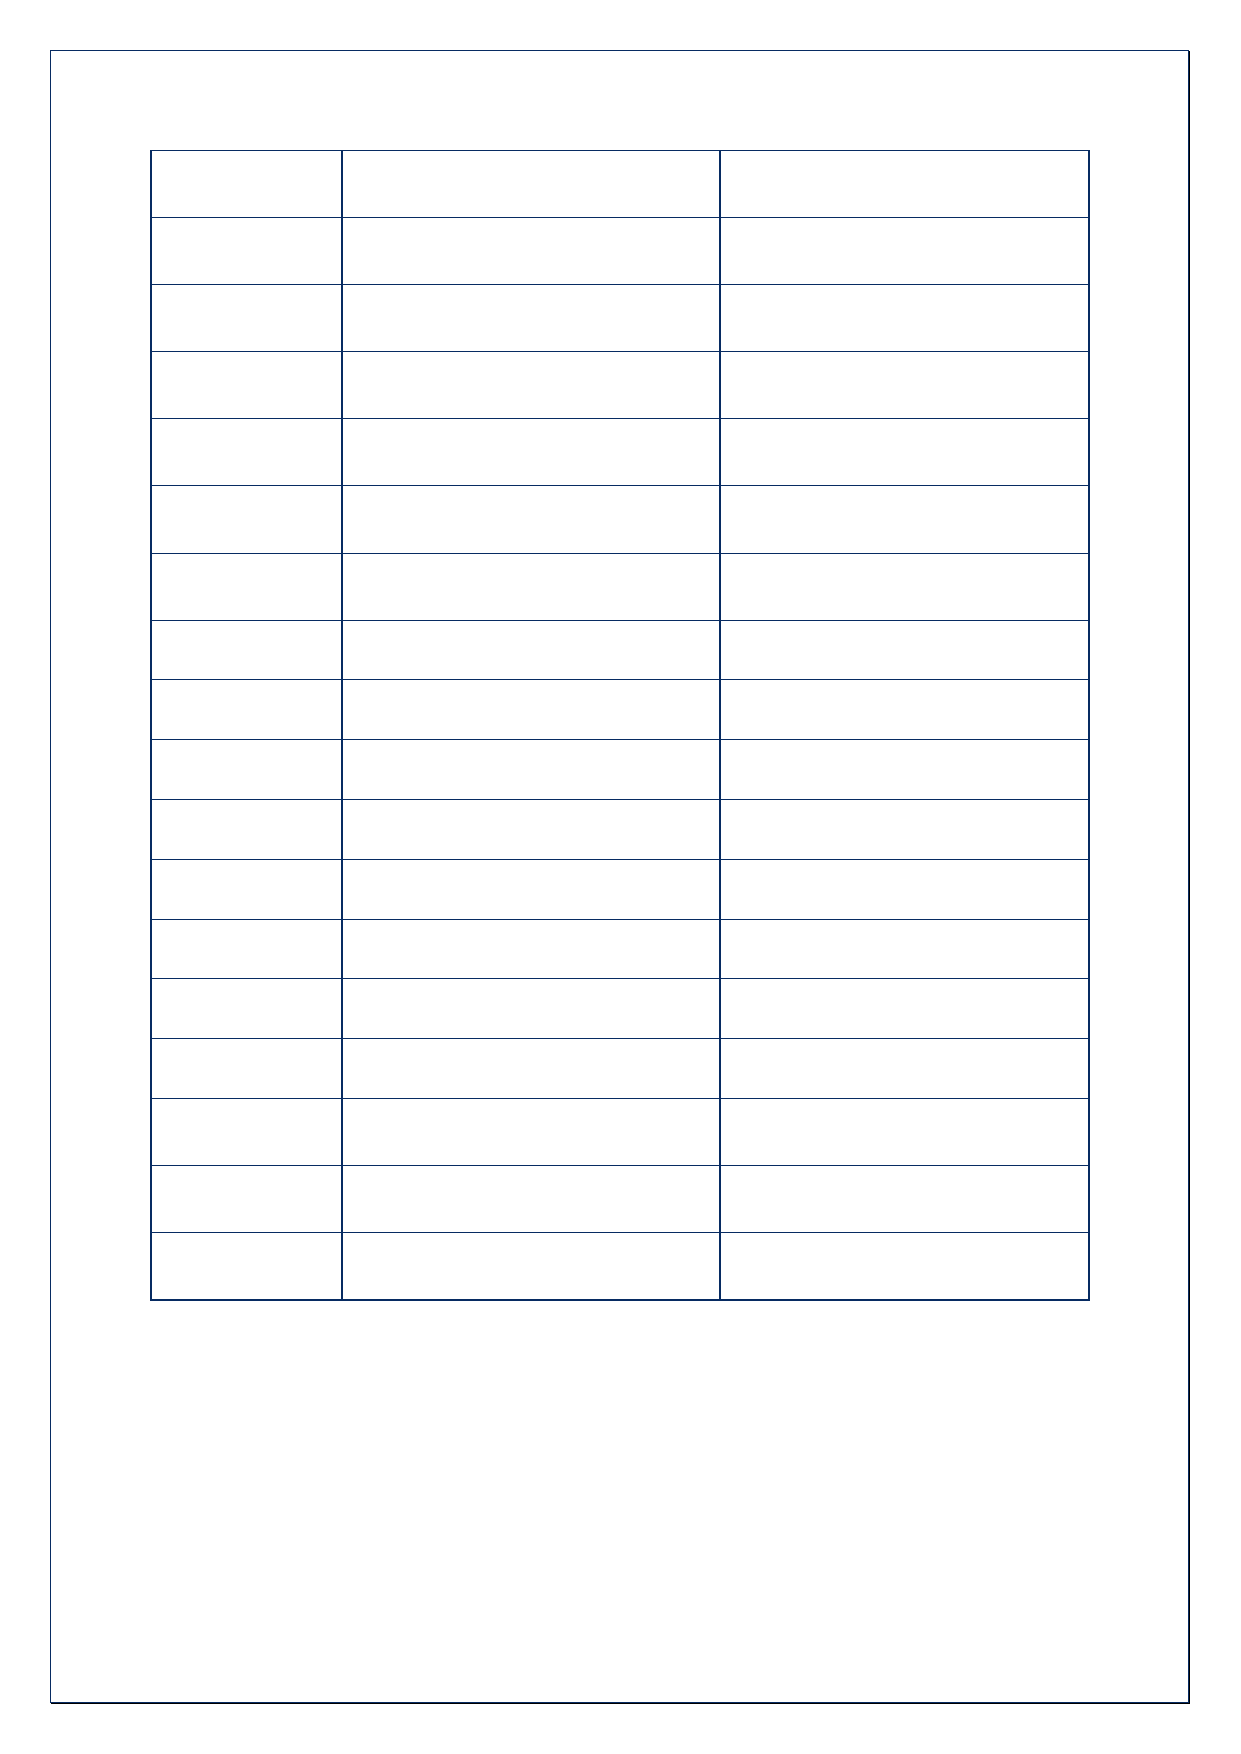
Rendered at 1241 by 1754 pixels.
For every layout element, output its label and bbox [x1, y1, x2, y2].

table_cell [343, 285, 719, 351]
table_cell [721, 151, 1088, 217]
table_cell [343, 419, 719, 485]
table_cell [721, 740, 1088, 799]
table_cell [721, 419, 1088, 485]
table_cell [343, 860, 719, 918]
table_cell [152, 740, 341, 799]
table_cell [343, 218, 719, 284]
table_cell [152, 920, 341, 978]
table_cell [152, 800, 341, 859]
table_cell [152, 419, 341, 485]
table_cell [721, 486, 1088, 552]
table_cell [152, 1099, 341, 1165]
table_cell [721, 352, 1088, 418]
table_cell [152, 352, 341, 418]
table_cell [721, 1166, 1088, 1232]
table_cell [721, 554, 1088, 619]
table_cell [721, 860, 1088, 918]
table_cell [343, 1039, 719, 1098]
table_cell [343, 1099, 719, 1165]
table_cell [152, 860, 341, 918]
table_cell [721, 1039, 1088, 1098]
table_cell [343, 621, 719, 679]
table_cell [152, 285, 341, 351]
table_cell [343, 800, 719, 859]
table_cell [343, 740, 719, 799]
table_cell [343, 1166, 719, 1232]
table_cell [343, 486, 719, 552]
table_cell [343, 920, 719, 978]
table_cell [343, 151, 719, 217]
table_cell [152, 979, 341, 1038]
table_cell [152, 218, 341, 284]
table_cell [152, 151, 341, 217]
table_cell [343, 1233, 719, 1299]
table_cell [152, 1039, 341, 1098]
table_cell [152, 680, 341, 739]
table_cell [152, 1233, 341, 1299]
table_cell [721, 979, 1088, 1038]
table_cell [152, 1166, 341, 1232]
table_cell [343, 352, 719, 418]
table_cell [152, 486, 341, 552]
table_cell [343, 979, 719, 1038]
table_cell [721, 285, 1088, 351]
table_cell [152, 554, 341, 619]
table_cell [721, 800, 1088, 859]
table_cell [152, 621, 341, 679]
table_cell [721, 920, 1088, 978]
table_cell [721, 218, 1088, 284]
table_cell [721, 1099, 1088, 1165]
table_cell [721, 621, 1088, 679]
table_cell [343, 554, 719, 619]
table_cell [721, 680, 1088, 739]
table_cell [343, 680, 719, 739]
table_cell [721, 1233, 1088, 1299]
